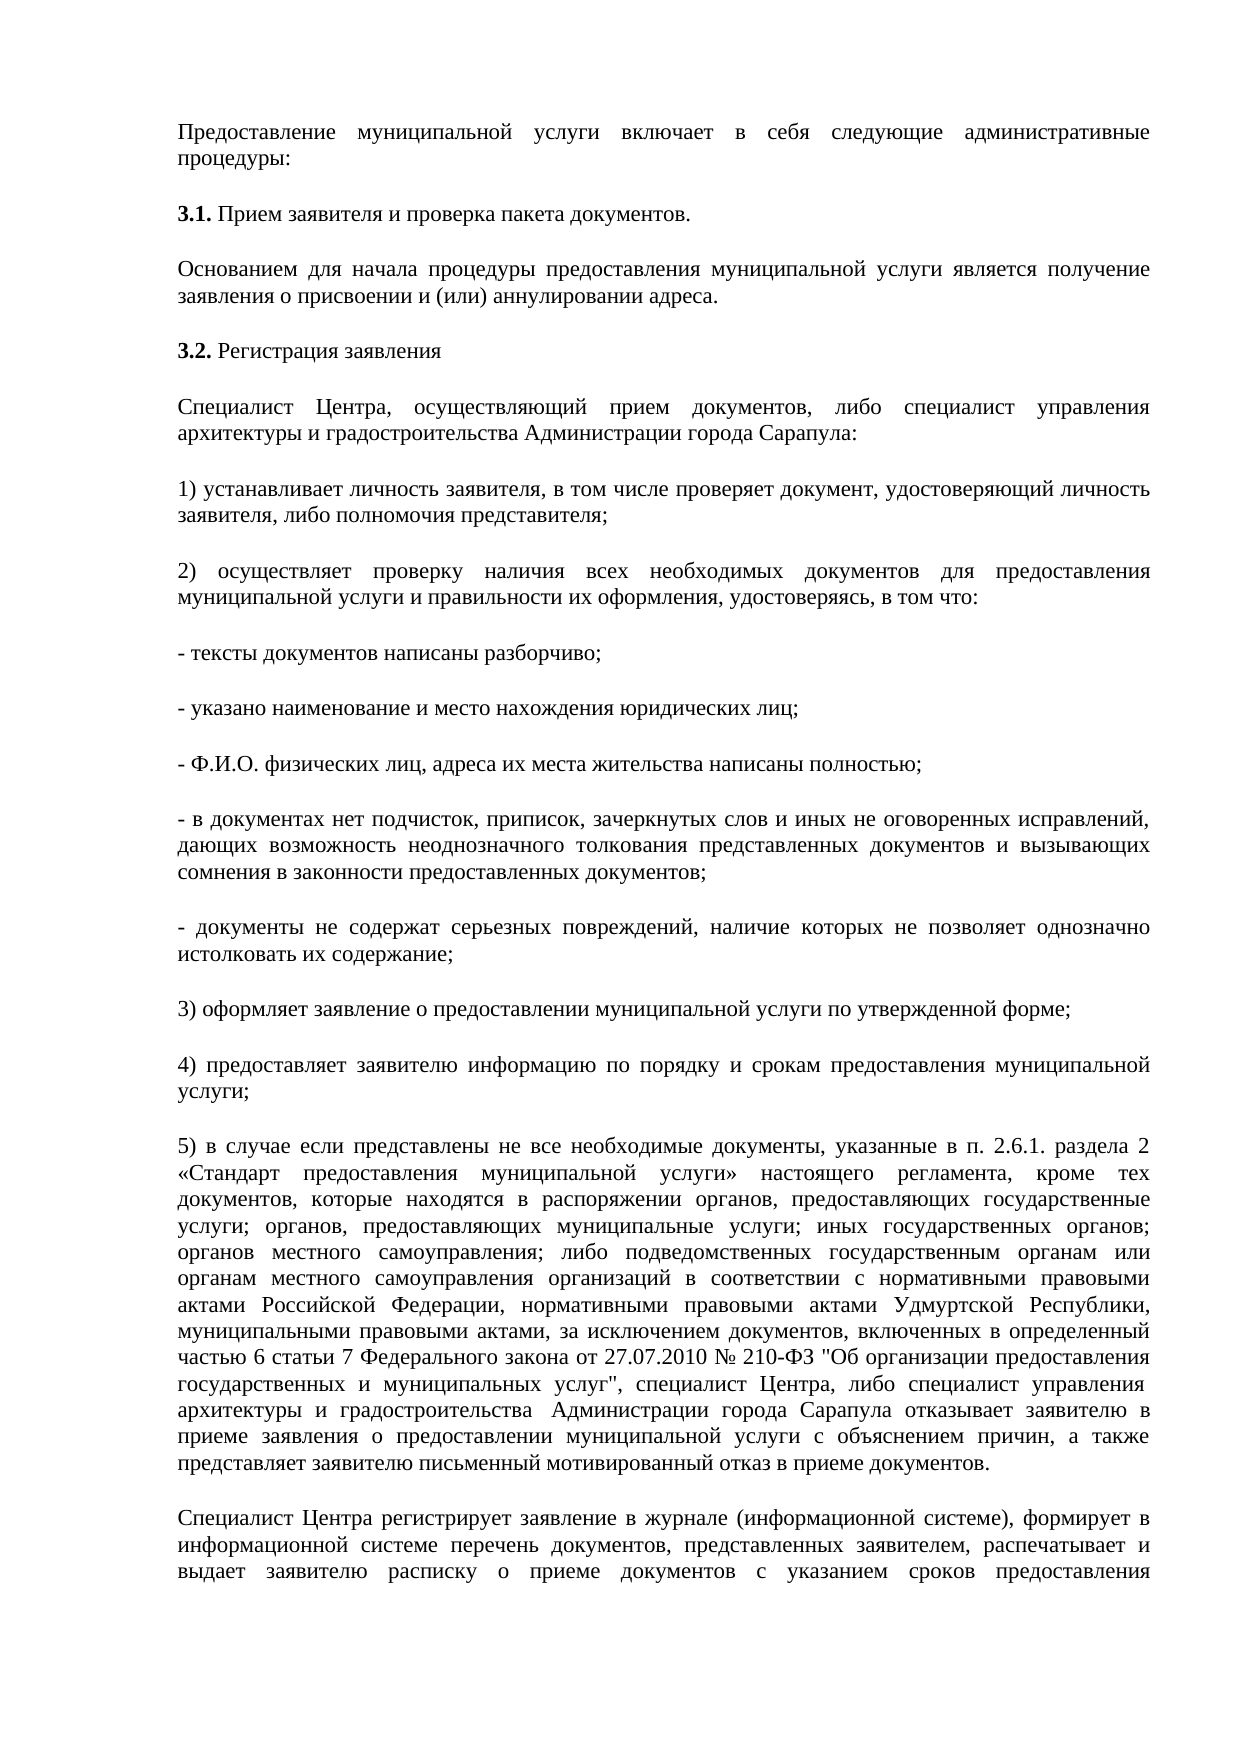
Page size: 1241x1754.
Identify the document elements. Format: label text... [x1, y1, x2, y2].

text Специалист Центра, осуществляющий прием документов, либо специалист управления архитектуры и градостроительства Администрации города Сарапула: [177, 393, 1152, 446]
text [177, 1504, 1152, 1583]
text 3.1. Прием заявителя и проверка пакета документов. [177, 200, 1152, 226]
text 2) осуществляет проверку наличия всех необходимых документов для предоставления муниципальной услуги и правильности их оформления, удостоверяясь, в том что: [177, 557, 1152, 609]
text - тексты документов написаны разборчиво; [177, 638, 1152, 665]
text 3) оформляет заявление о предоставлении муниципальной услуги по утвержденной форме; [177, 995, 1152, 1022]
text Предоставление муниципальной услуги включает в себя следующие административные процедуры: [177, 118, 1152, 171]
text 5) в случае если представлены не все необходимые документы, указанные в п. 2.6.1. раздела 2 «Стандарт предоставления муниципальной услуги» настоящего регламента, кроме тех документов, которые находятся в распоряжении органов, предоставляющих государственные услуги; органов, предоставляющих муниципальные услуги; иных государственных органов; органов местного самоуправления; либо подведомственных государственным органам или органам местного самоуправления организаций в соответствии с нормативными правовыми актами Российской Федерации, нормативными правовыми актами Удмуртской Республики, муниципальными правовыми актами, за исключением документов, включенных в определенный частью 6 статьи 7 Федерального закона от 27.07.2010 № 210-ФЗ "Об организации предоставления государственных и муниципальных услуг", специалист Центра, либо специалист управления архитектуры и градостроительства Администрации города Сарапула отказывает заявителю в приеме заявления о предоставлении муниципальной услуги с объяснением причин, а также представляет заявителю письменный мотивированный отказ в приеме документов. [177, 1133, 1152, 1475]
text 1) устанавливает личность заявителя, в том числе проверяет документ, удостоверяющий личность заявителя, либо полномочия представителя; [177, 475, 1152, 527]
text - документы не содержат серьезных повреждений, наличие которых не позволяет однозначно истолковать их содержание; [177, 913, 1152, 966]
text Основанием для начала процедуры предоставления муниципальной услуги является получение заявления о присвоении и (или) аннулировании адреса. [177, 256, 1152, 308]
text 3.2. Регистрация заявления [177, 337, 1152, 364]
text - Ф.И.О. физических лиц, адреса их места жительства написаны полностью; [177, 749, 1152, 776]
text 4) предоставляет заявителю информацию по порядку и срокам предоставления муниципальной услуги; [177, 1051, 1152, 1103]
text - указано наименование и место нахождения юридических лиц; [177, 694, 1152, 720]
text - в документах нет подчисток, приписок, зачеркнутых слов и иных не оговоренных исправлений, дающих возможность неоднозначного толкования представленных документов и вызывающих сомнения в законности предоставленных документов; [177, 805, 1152, 884]
